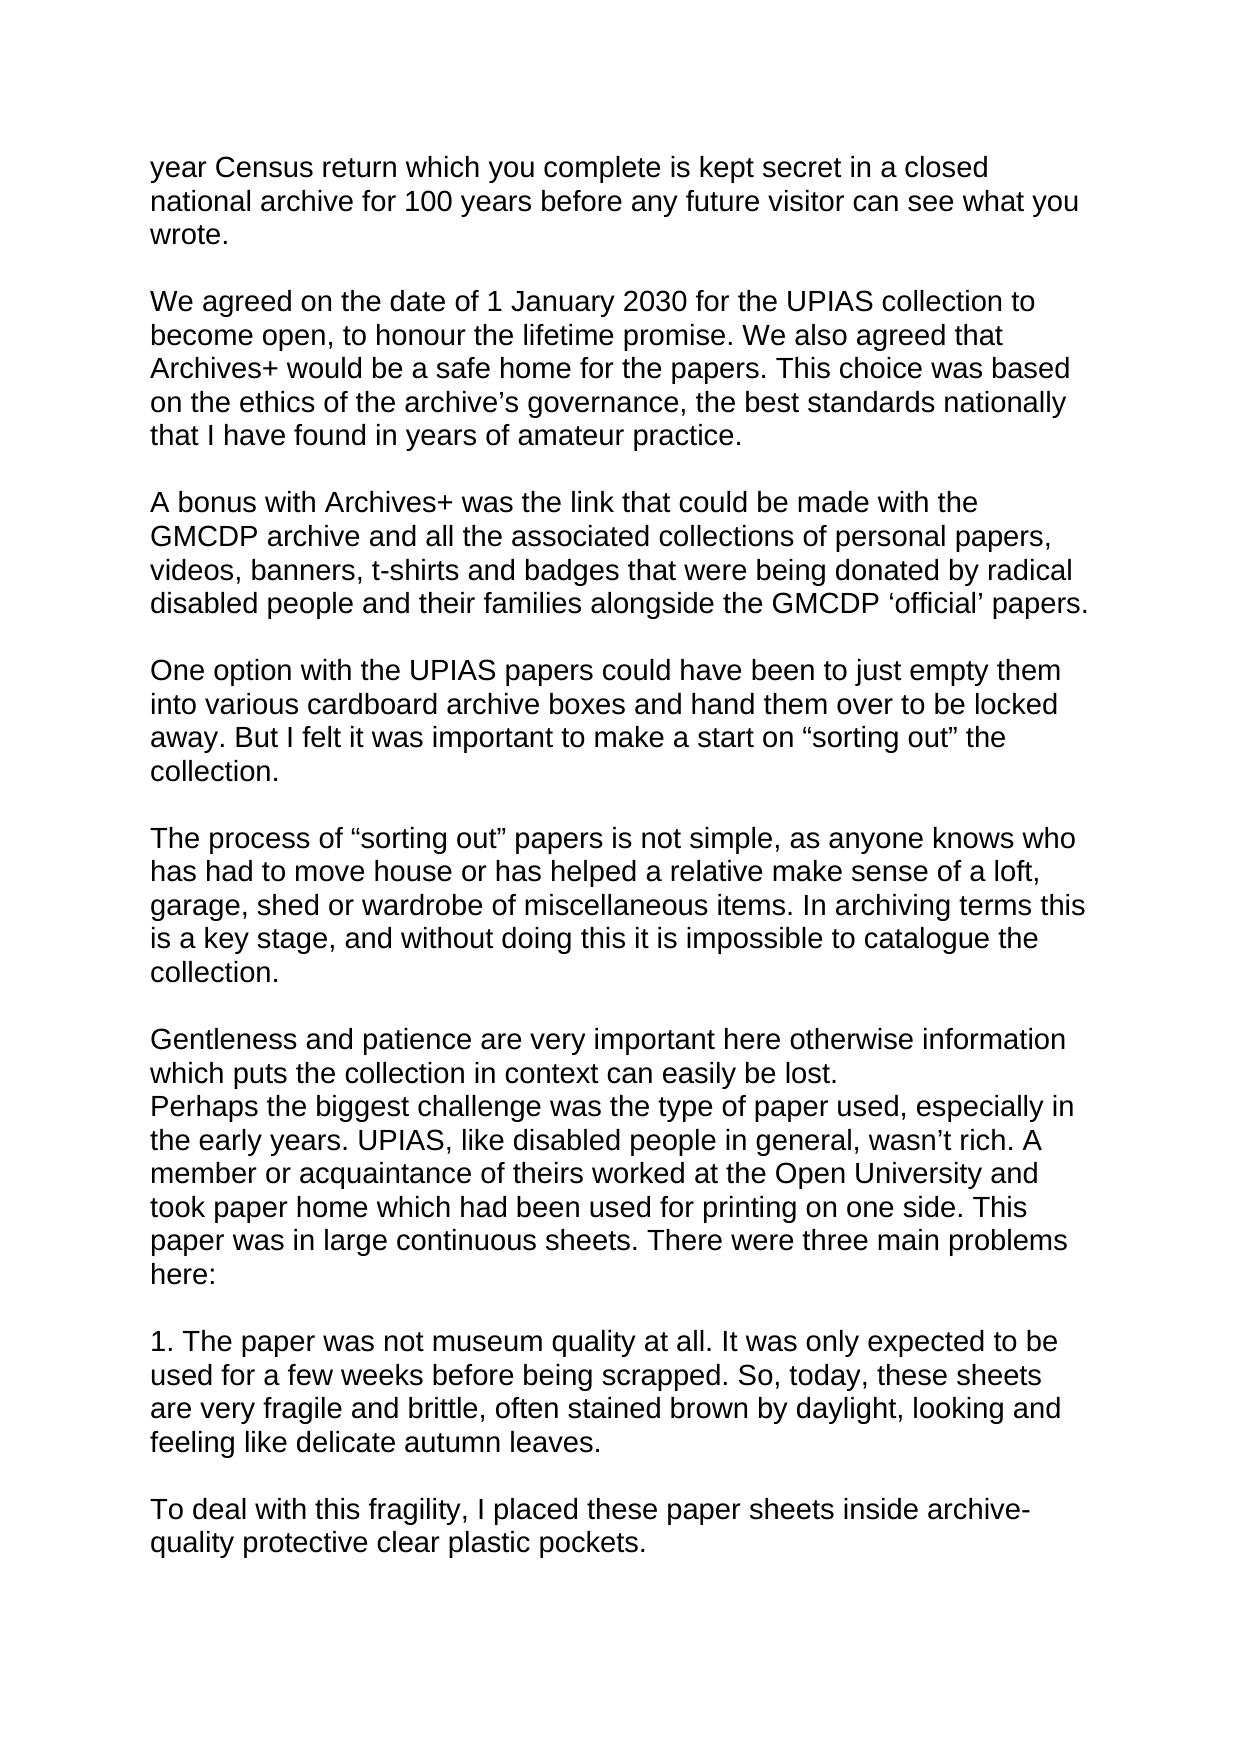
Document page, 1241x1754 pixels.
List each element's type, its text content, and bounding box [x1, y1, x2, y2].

text Gentleness and patience are very important here otherwise information which puts the collection in context can easily be lost. [150, 1022, 1090, 1089]
text A bonus with Archives+ was the link that could be made with the GMCDP archive and all the associated collections of personal papers, videos, banners, t-shirts and badges that were being donated by radical disabled people and their families alongside the GMCDP ‘official’ papers. [150, 485, 1090, 619]
text Perhaps the biggest challenge was the type of paper used, especially in the early years. UPIAS, like disabled people in general, wasn’t rich. A member or acquaintance of theirs worked at the Open University and took paper home which had been used for printing on one side. This paper was in large continuous sheets. There were three main problems here: [150, 1089, 1090, 1290]
text The process of “sorting out” papers is not simple, as anyone knows who has had to move house or has helped a relative make sense of a loft, garage, shed or wardrobe of miscellaneous items. In archiving terms this is a key stage, and without doing this it is impossible to catalogue the collection. [150, 821, 1090, 988]
text We agreed on the date of 1 January 2030 for the UPIAS collection to become open, to honour the lifetime promise. We also agreed that Archives+ would be a safe home for the papers. This choice was based on the ethics of the archive’s governance, the best standards nationally that I have found in years of amateur practice. [150, 284, 1090, 452]
text 1. The paper was not museum quality at all. It was only expected to be used for a few weeks before being scrapped. So, today, these sheets are very fragile and brittle, often stained brown by daylight, looking and feeling like delicate autumn leaves. [150, 1324, 1090, 1458]
text One option with the UPIAS papers could have been to just empty them into various cardboard archive boxes and hand them over to be locked away. But I felt it was important to make a start on “sorting out” the collection. [150, 653, 1090, 787]
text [150, 150, 1090, 251]
text To deal with this fragility, I placed these paper sheets inside archive-quality protective clear plastic pockets. [150, 1492, 1090, 1559]
